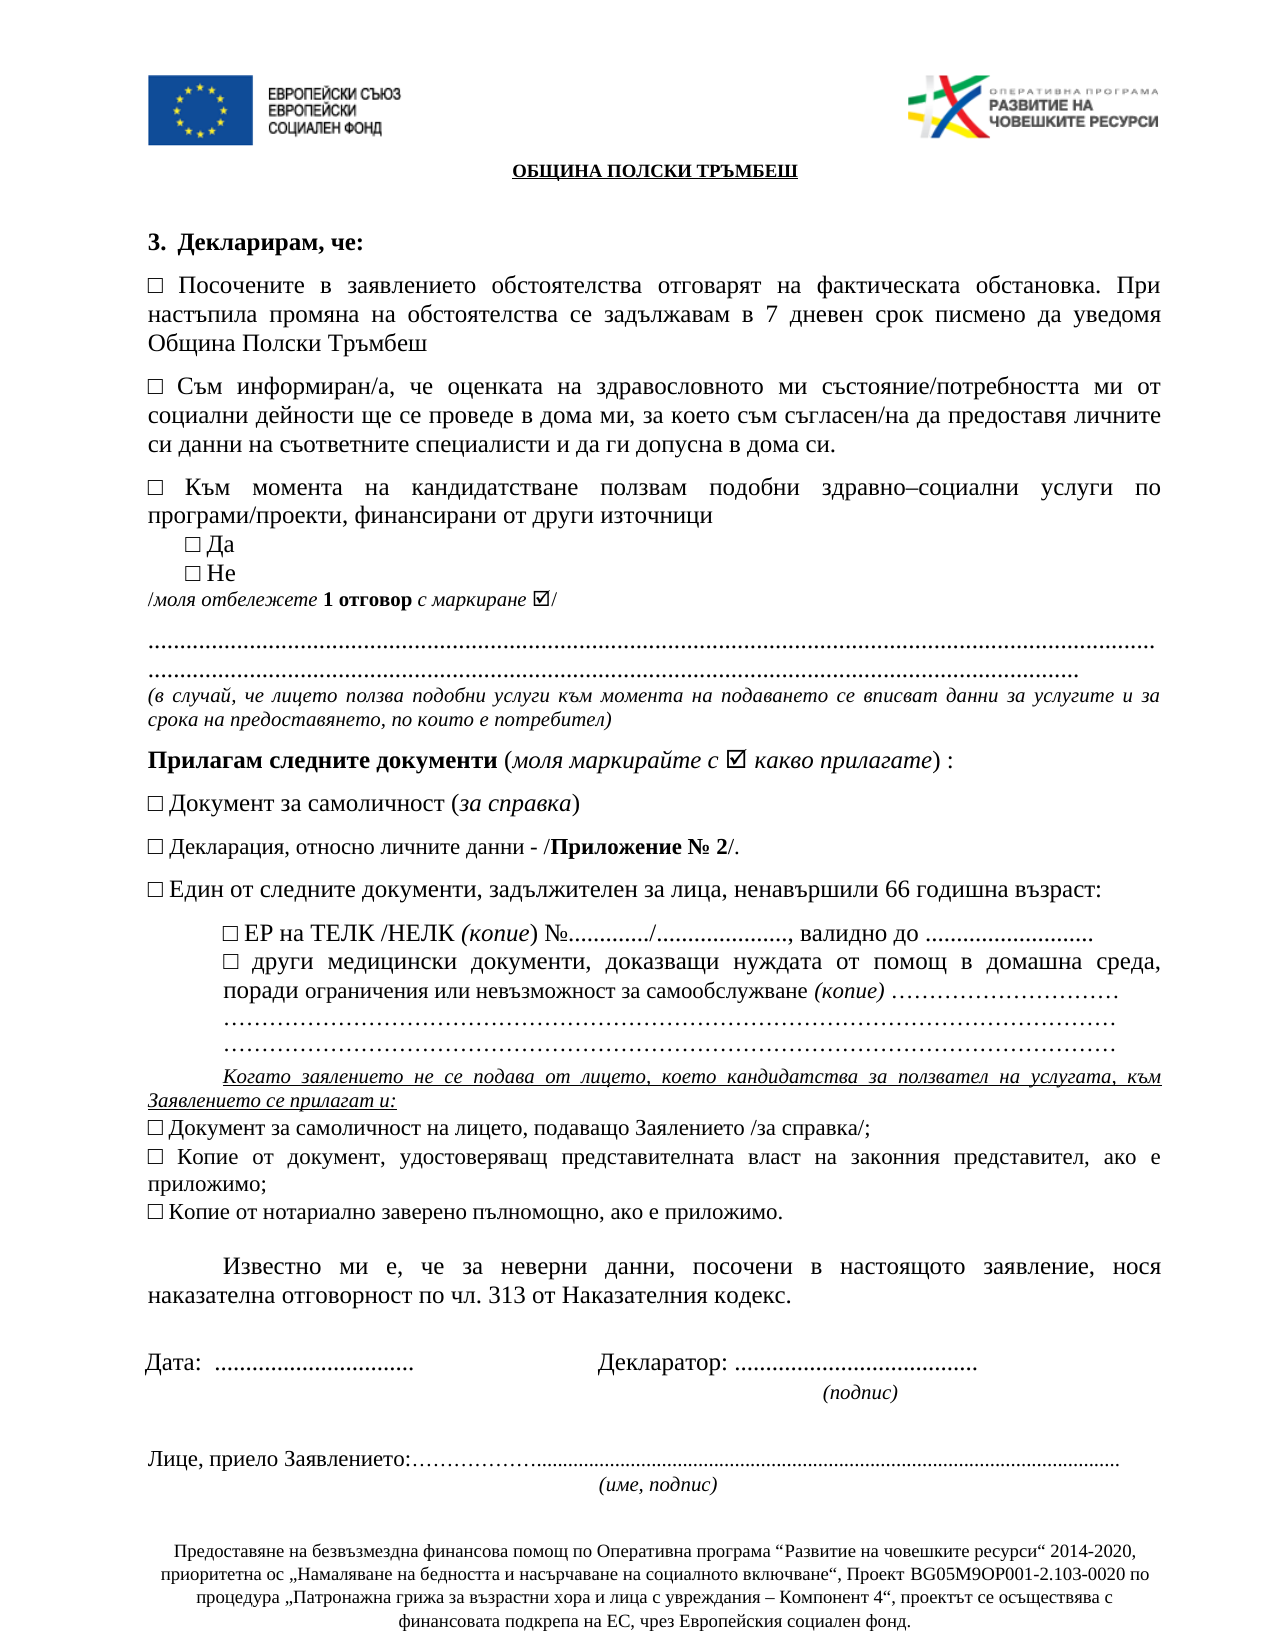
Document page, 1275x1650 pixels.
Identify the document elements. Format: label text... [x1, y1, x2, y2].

text ……………………………………………………………………………………………………… [148, 1030, 1162, 1057]
text .................................................................................................................................................................................................................................................................................................................. [148, 625, 1162, 683]
picture [908, 73, 1163, 141]
text Прилагам следните документи (моля маркирайте с какво прилагате) : [148, 745, 1162, 774]
text □ Да [185, 529, 1162, 558]
text Лице, приело Заявлението:………………................................................................................................................ (име, подпис) [148, 1445, 1162, 1496]
text □ Един от следните документи, задължителен за лица, ненавършили 66 годишна възраст: [148, 874, 1162, 903]
text □ други медицински документи, доказващи нуждата от помощ в домашна среда, поради ограничения или невъзможност за самообслужване (копие) ………………………… [223, 946, 1162, 1004]
text □ Декларация, относно личните данни - /Приложение № 2/. [148, 831, 1162, 860]
text □ Документ за самоличност на лицето, подаващо Заялението /за справка/; [148, 1112, 1162, 1141]
text Известно ми е, че за неверни данни, посочени в настоящото заявление, нося наказателна отговорност по чл. 313 от Наказателния кодекс. [148, 1251, 1162, 1309]
text □ Не [185, 558, 1162, 587]
text Когато заялението не се подава от лицето, което кандидатства за ползвател на услугата, към Заявлението се прилагат и: [148, 1064, 1162, 1112]
text ……………………………………………………………………………………………………… [148, 1004, 1162, 1030]
text □ Документ за самоличност (за справка) [148, 788, 1162, 817]
list Декларирам, че: [148, 227, 1162, 256]
text □ Към момента на кандидатстване ползвам подобни здравно–социални услуги по програми/проекти, финансирани от други източници [148, 472, 1162, 529]
text □ Копие от нотариално заверено пълномощно, ако е приложимо. [148, 1196, 1162, 1225]
text /моля отбележете 1 отговор с маркиране / [148, 587, 1162, 611]
picture [147, 75, 425, 147]
text (в случай, че лицето ползва подобни услуги към момента на подаването се вписват данни за услугите и за срока на предоставянето, по които е потребител) [148, 683, 1162, 731]
text □ ЕР на ТЕЛК /НЕЛК (копие) №............./....................., валидно до ........................... [148, 918, 1162, 946]
text □ Съм информиран/а, че оценката на здравословното ми състояние/потребността ми от социални дейности ще се проведе в дома ми, за което съм съгласен/на да предоставя личните си данни на съответните специалисти и да ги допусна в дома си. [148, 371, 1162, 457]
text □ Копие от документ, удостоверяващ представителната власт на законния представител, ако е приложимо; [148, 1141, 1162, 1196]
text □ Посочените в заявлението обстоятелства отговарят на фактическата обстановка. При настъпила промяна на обстоятелства се задължавам в 7 дневен срок писмено да уведомя Община Полски Тръмбеш [148, 271, 1162, 357]
text Дата: ................................ Декларатор: ....................................... (подпис) [144, 1347, 1162, 1405]
